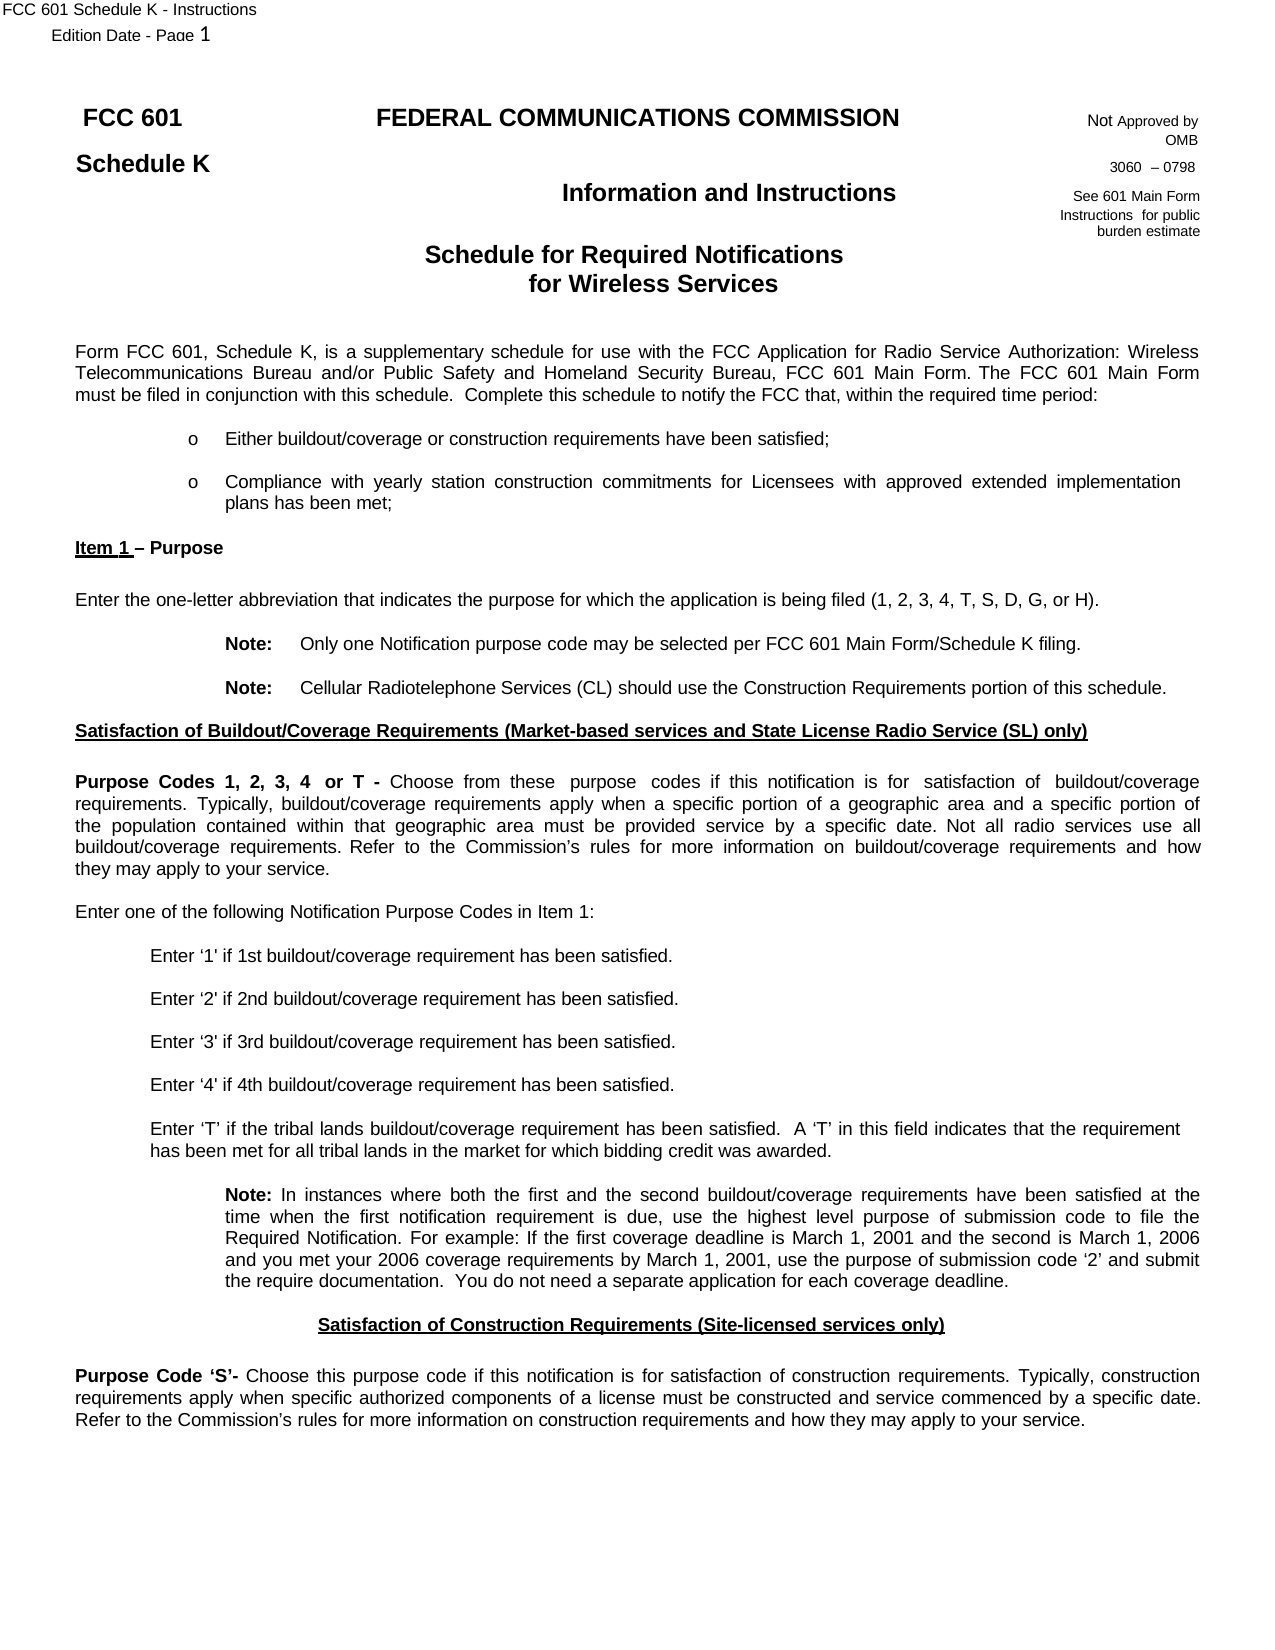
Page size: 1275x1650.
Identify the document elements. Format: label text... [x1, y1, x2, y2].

list Compliance with yearly station construction commitments for Licensees with approved extended implementation plans has been met; [187, 471, 1187, 514]
text Enter one of the following Notification Purpose Codes in Item 1: [75, 901, 1212, 922]
text Note: Cellular Radiotelephone Services (CL) should use the Construction Requirements portion of this schedule. [225, 677, 1212, 698]
subtitle Schedule for Required Notifications for Wireless Services [424, 240, 874, 297]
text FCC 601 FEDERAL COMMUNICATIONS COMMISSION Not Approved by OMB [62, 103, 1198, 149]
text Enter the one-letter abbreviation that indicates the purpose for which the application is being filed (1, 2, 3, 4, T, S, D, G, or H). [75, 589, 1212, 610]
subtitle Satisfaction of Construction Requirements (Site-licensed services only) [318, 1313, 1212, 1335]
text Schedule K 3060 – 0798 [62, 149, 1195, 177]
list Either buildout/coverage or construction requirements have been satisfied; [187, 428, 1212, 451]
text Enter ‘1' if 1st buildout/coverage requirement has been satisfied. Enter ‘2' if 2nd buildout/coverage requirement has been satisfied. Enter ‘3' if 3rd buildout/coverage requirement has been satisfied. Enter ‘4' if 4th buildout/coverage requirement has been satisfied. [150, 944, 681, 1096]
text Form FCC 601, Schedule K, is a supplementary schedule for use with the FCC Application for Radio Service Authorization: Wireless Telecommunications Bureau and/or Public Safety and Homeland Security Bureau, FCC 601 Main Form. The FCC 601 Main Form must be filed in conjunction with this schedule. Complete this schedule to notify the FCC that, within the required time period: [75, 341, 1201, 405]
text Enter ‘T’ if the tribal lands buildout/coverage requirement has been satisfied. A ‘T’ in this field indicates that the requirement has been met for all tribal lands in the market for which bidding credit was awarded. [150, 1118, 1192, 1161]
text Information and Instructions See 601 Main Form Instructions for public burden estimate [486, 177, 1200, 240]
subtitle Satisfaction of Buildout/Coverage Requirements (Market-based services and State License Radio Service (SL) only) [75, 720, 1212, 741]
text Note: In instances where both the first and the second buildout/coverage requirements have been satisfied at the time when the first notification requirement is due, use the highest level purpose of submission code to file the Required Notification. For example: If the first coverage deadline is March 1, 2001 and the second is March 1, 2006 and you met your 2006 coverage requirements by March 1, 2001, use the purpose of submission code ‘2’ and submit the require documentation. You do not need a separate application for each coverage deadline. [225, 1184, 1201, 1292]
text Purpose Code ‘S’- Choose this purpose code if this notification is for satisfaction of construction requirements. Typically, construction requirements apply when specific authorized components of a license must be constructed and service commenced by a specific date. Refer to the Commission’s rules for more information on construction requirements and how they may apply to your service. [75, 1365, 1201, 1430]
text Note: Only one Notification purpose code may be selected per FCC 601 Main Form/Schedule K filing. [225, 633, 1212, 654]
text Purpose Codes 1, 2, 3, 4 or T - Choose from these purpose codes if this notification is for satisfaction of buildout/coverage requirements. Typically, buildout/coverage requirements apply when a specific portion of a geographic area and a specific portion of the population contained within that geographic area must be provided service by a specific date. Not all radio services use all buildout/coverage requirements. Refer to the Commission’s rules for more information on buildout/coverage requirements and how they may apply to your service. [75, 771, 1201, 879]
subtitle Item 1 – Purpose [75, 537, 1212, 558]
